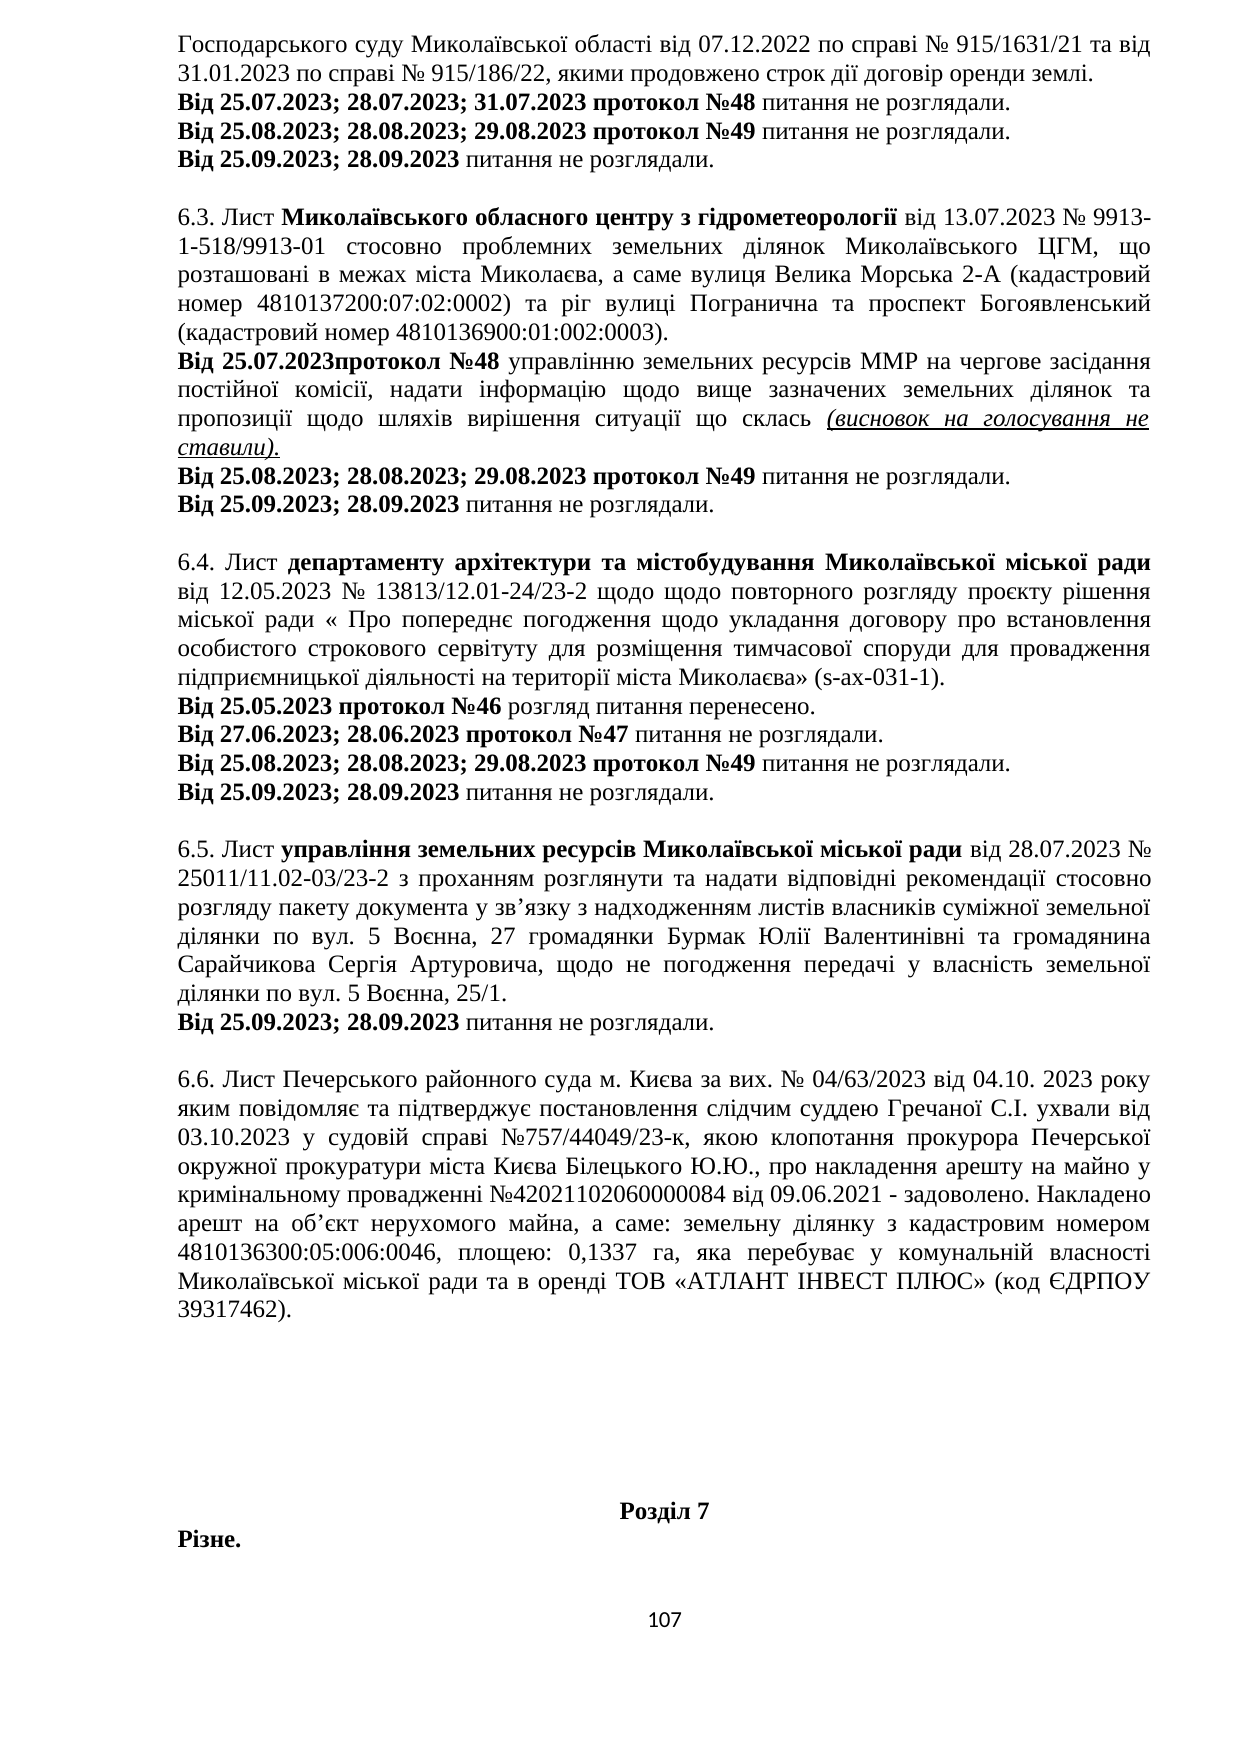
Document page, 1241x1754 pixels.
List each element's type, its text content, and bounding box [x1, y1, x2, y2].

text Від 25.09.2023; 28.09.2023 питання не розглядали. [177, 489, 1152, 518]
text 6.3. Лист Миколаївського обласного центру з гідрометеорології від 13.07.2023 № 9913-1-518/9913-01 стосовно проблемних земельних ділянок Миколаївського ЦГМ, що розташовані в межах міста Миколаєва, а саме вулиця Велика Морська 2-А (кадастровий номер 4810137200:07:02:0002) та ріг вулиці Погранична та проспект Богоявленський (кадастровий номер 4810136900:01:002:0003). [177, 202, 1152, 346]
text Від 25.08.2023; 28.08.2023; 29.08.2023 протокол №49 питання не розглядали. [177, 748, 1152, 777]
text Від 25.05.2023 протокол №46 розгляд питання перенесено. [177, 691, 1152, 719]
text Від 25.09.2023; 28.09.2023 питання не розглядали. [177, 777, 1152, 806]
text Від 25.08.2023; 28.08.2023; 29.08.2023 протокол №49 питання не розглядали. [177, 461, 1152, 489]
text Від 25.07.2023; 28.07.2023; 31.07.2023 протокол №48 питання не розглядали. [177, 87, 1152, 116]
text Різне. [177, 1524, 1152, 1553]
text Розділ 7 [177, 1496, 1152, 1524]
text 6.5. Лист управління земельних ресурсів Миколаївської міської ради від 28.07.2023 № 25011/11.02-03/23-2 з проханням розглянути та надати відповідні рекомендації стосовно розгляду пакету документа у зв’язку з надходженням листів власників суміжної земельної ділянки по вул. 5 Воєнна, 27 громадянки Бурмак Юлії Валентинівні та громадянина Сарайчикова Сергія Артуровича, щодо не погодження передачі у власність земельної ділянки по вул. 5 Воєнна, 25/1. [177, 834, 1152, 1007]
text Від 25.08.2023; 28.08.2023; 29.08.2023 протокол №49 питання не розглядали. [177, 116, 1152, 144]
text Від 25.09.2023; 28.09.2023 питання не розглядали. [177, 1007, 1152, 1036]
text 6.6. Лист Печерського районного суда м. Києва за вих. № 04/63/2023 від 04.10. 2023 року яким повідомляє та підтверджує постановлення слідчим суддею Гречаної С.І. ухвали від 03.10.2023 у судовій справі №757/44049/23-к, якою клопотання прокурора Печерської окружної прокуратури міста Києва Білецького Ю.Ю., про накладення арешту на майно у кримінальному провадженні №42021102060000084 від 09.06.2021 - задоволено. Накладено арешт на об’єкт нерухомого майна, а саме: земельну ділянку з кадастровим номером 4810136300:05:006:0046, площею: 0,1337 га, яка перебуває у комунальній власності Миколаївської міської ради та в оренді ТОВ «АТЛАНТ ІНВЕСТ ПЛЮС» (код ЄДРПОУ 39317462). [177, 1064, 1152, 1323]
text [177, 29, 1152, 87]
text 6.4. Лист департаменту архітектури та містобудування Миколаївської міської ради від 12.05.2023 № 13813/12.01-24/23-2 щодо щодо повторного розгляду проєкту рішення міської ради « Про попереднє погодження щодо укладання договору про встановлення особистого строкового сервітуту для розміщення тимчасової споруди для провадження підприємницької діяльності на території міста Миколаєва» (s-ax-031-1). [177, 547, 1152, 691]
text Від 25.07.2023протокол №48 управлінню земельних ресурсів ММР на чергове засідання постійної комісії, надати інформацію щодо вище зазначених земельних ділянок та пропозиції щодо шляхів вирішення ситуації що склась (висновок на голосування не ставили). [177, 346, 1152, 461]
text Від 27.06.2023; 28.06.2023 протокол №47 питання не розглядали. [177, 719, 1152, 748]
text Від 25.09.2023; 28.09.2023 питання не розглядали. [177, 144, 1152, 173]
